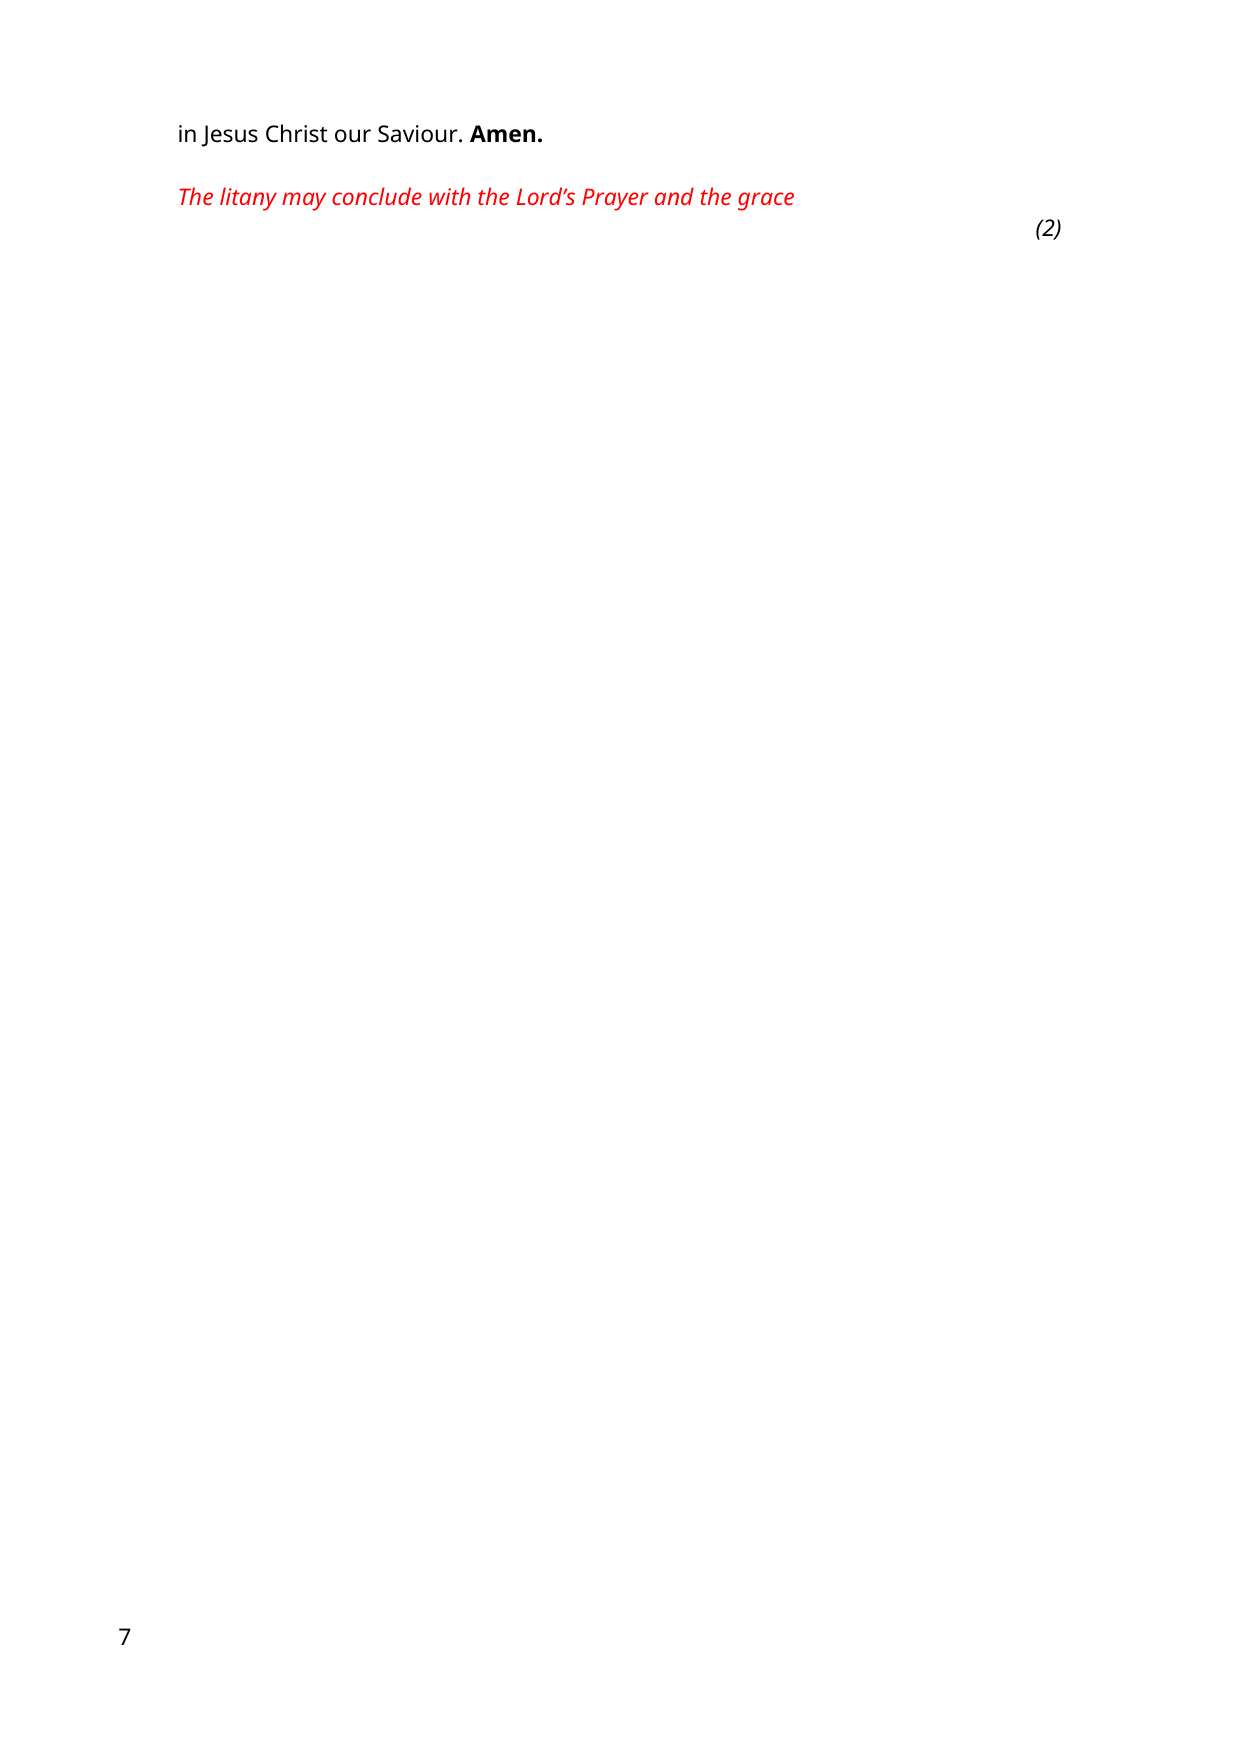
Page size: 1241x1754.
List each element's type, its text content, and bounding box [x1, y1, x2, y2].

text in Jesus Christ our Saviour. Amen. [177, 118, 1122, 149]
text (2) [177, 212, 1064, 243]
text The litany may conclude with the Lord’s Prayer and the grace [177, 181, 1122, 212]
